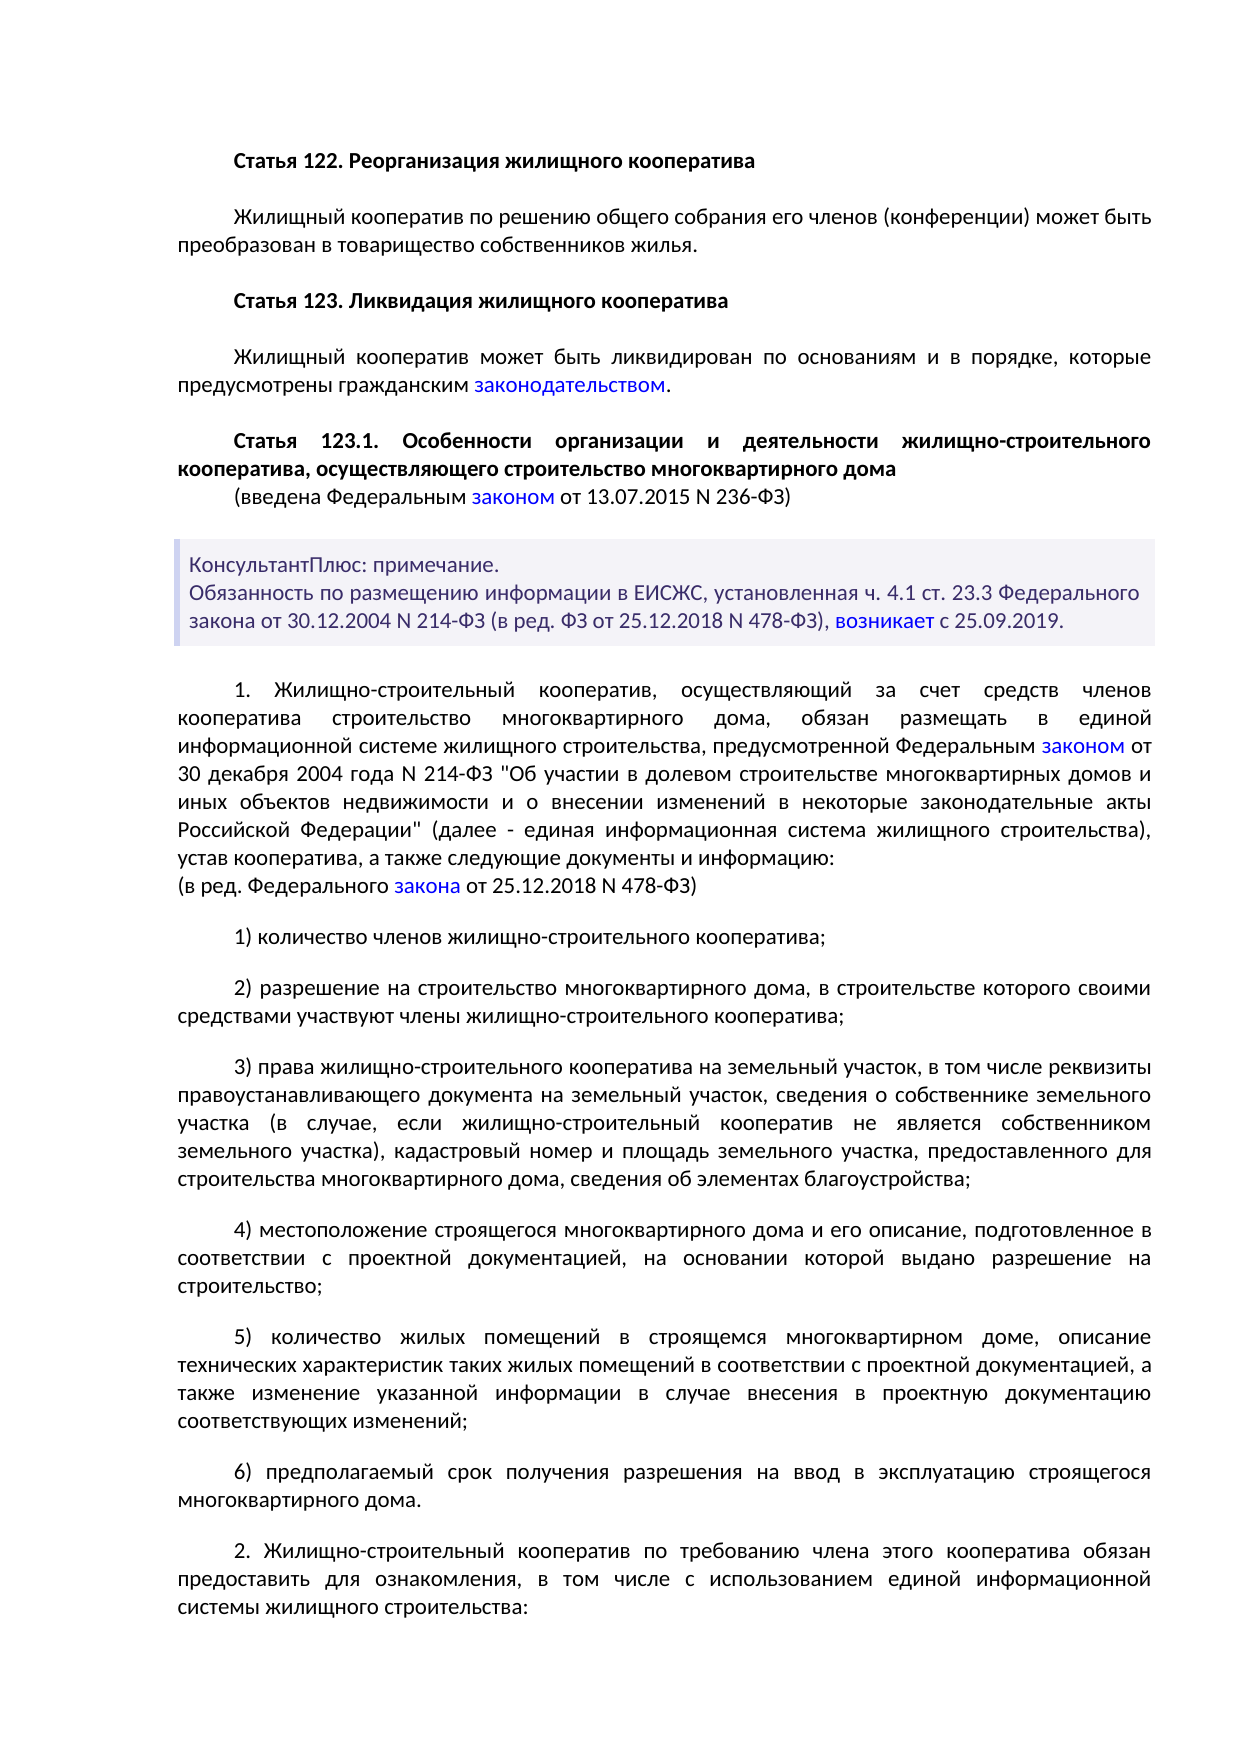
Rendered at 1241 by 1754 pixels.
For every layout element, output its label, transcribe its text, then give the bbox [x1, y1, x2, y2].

title Статья 123. Ликвидация жилищного кооператива [177, 286, 1152, 314]
text 2) разрешение на строительство многоквартирного дома, в строительстве которого своими средствами участвуют члены жилищно-строительного кооператива; [177, 973, 1152, 1029]
text 1. Жилищно-строительный кооператив, осуществляющий за счет средств членов кооператива строительство многоквартирного дома, обязан размещать в единой информационной системе жилищного строительства, предусмотренной Федеральным законом от 30 декабря 2004 года N 214-ФЗ "Об участии в долевом строительстве многоквартирных домов и иных объектов недвижимости и о внесении изменений в некоторые законодательные акты Российской Федерации" (далее - единая информационная система жилищного строительства), устав кооператива, а также следующие документы и информацию: [177, 675, 1152, 871]
text Жилищный кооператив по решению общего собрания его членов (конференции) может быть преобразован в товарищество собственников жилья. [177, 202, 1152, 258]
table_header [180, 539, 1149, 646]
title Статья 122. Реорганизация жилищного кооператива [177, 146, 1152, 174]
text 1) количество членов жилищно-строительного кооператива; [177, 922, 1152, 950]
text 2. Жилищно-строительный кооператив по требованию члена этого кооператива обязан предоставить для ознакомления, в том числе с использованием единой информационной системы жилищного строительства: [177, 1536, 1152, 1620]
text (введена Федеральным законом от 13.07.2015 N 236-ФЗ) [177, 482, 1152, 510]
text 6) предполагаемый срок получения разрешения на ввод в эксплуатацию строящегося многоквартирного дома. [177, 1457, 1152, 1513]
title Статья 123.1. Особенности организации и деятельности жилищно-строительного кооператива, осуществляющего строительство многоквартирного дома [177, 426, 1152, 482]
text 5) количество жилых помещений в строящемся многоквартирном доме, описание технических характеристик таких жилых помещений в соответствии с проектной документацией, а также изменение указанной информации в случае внесения в проектную документацию соответствующих изменений; [177, 1322, 1152, 1434]
text 4) местоположение строящегося многоквартирного дома и его описание, подготовленное в соответствии с проектной документацией, на основании которой выдано разрешение на строительство; [177, 1215, 1152, 1299]
text (в ред. Федерального закона от 25.12.2018 N 478-ФЗ) [177, 871, 1152, 899]
text Жилищный кооператив может быть ликвидирован по основаниям и в порядке, которые предусмотрены гражданским законодательством. [177, 342, 1152, 398]
text 3) права жилищно-строительного кооператива на земельный участок, в том числе реквизиты правоустанавливающего документа на земельный участок, сведения о собственнике земельного участка (в случае, если жилищно-строительный кооператив не является собственником земельного участка), кадастровый номер и площадь земельного участка, предоставленного для строительства многоквартирного дома, сведения об элементах благоустройства; [177, 1052, 1152, 1192]
